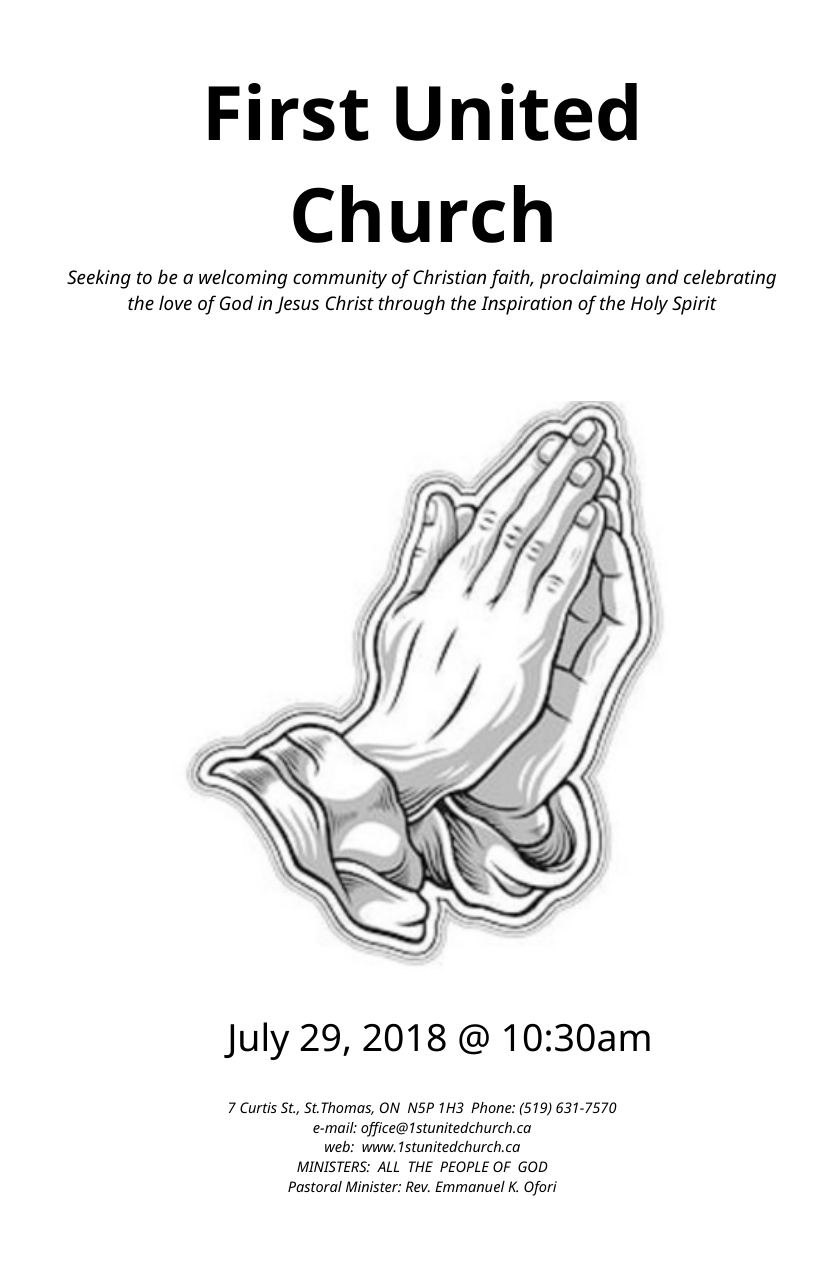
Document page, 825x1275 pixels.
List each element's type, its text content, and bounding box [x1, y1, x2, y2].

text 7 Curtis St., St.Thomas, ON N5P 1H3 Phone: (519) 631-7570 [66, 1097, 780, 1117]
text First United Church [66, 60, 780, 264]
text July 29, 2018 @ 10:30am [45, 998, 780, 1066]
text e-mail: office@1stunitedchurch.ca [66, 1117, 780, 1137]
picture [171, 401, 675, 970]
text MINISTERS: ALL THE PEOPLE OF GOD [66, 1157, 780, 1177]
text web: www.1stunitedchurch.ca [66, 1137, 780, 1157]
text Seeking to be a welcoming community of Christian faith, proclaiming and celebrating the love of God in Jesus Christ through the Inspiration of the Holy Spirit [66, 264, 780, 316]
text Pastoral Minister: Rev. Emmanuel K. Ofori [66, 1177, 780, 1197]
